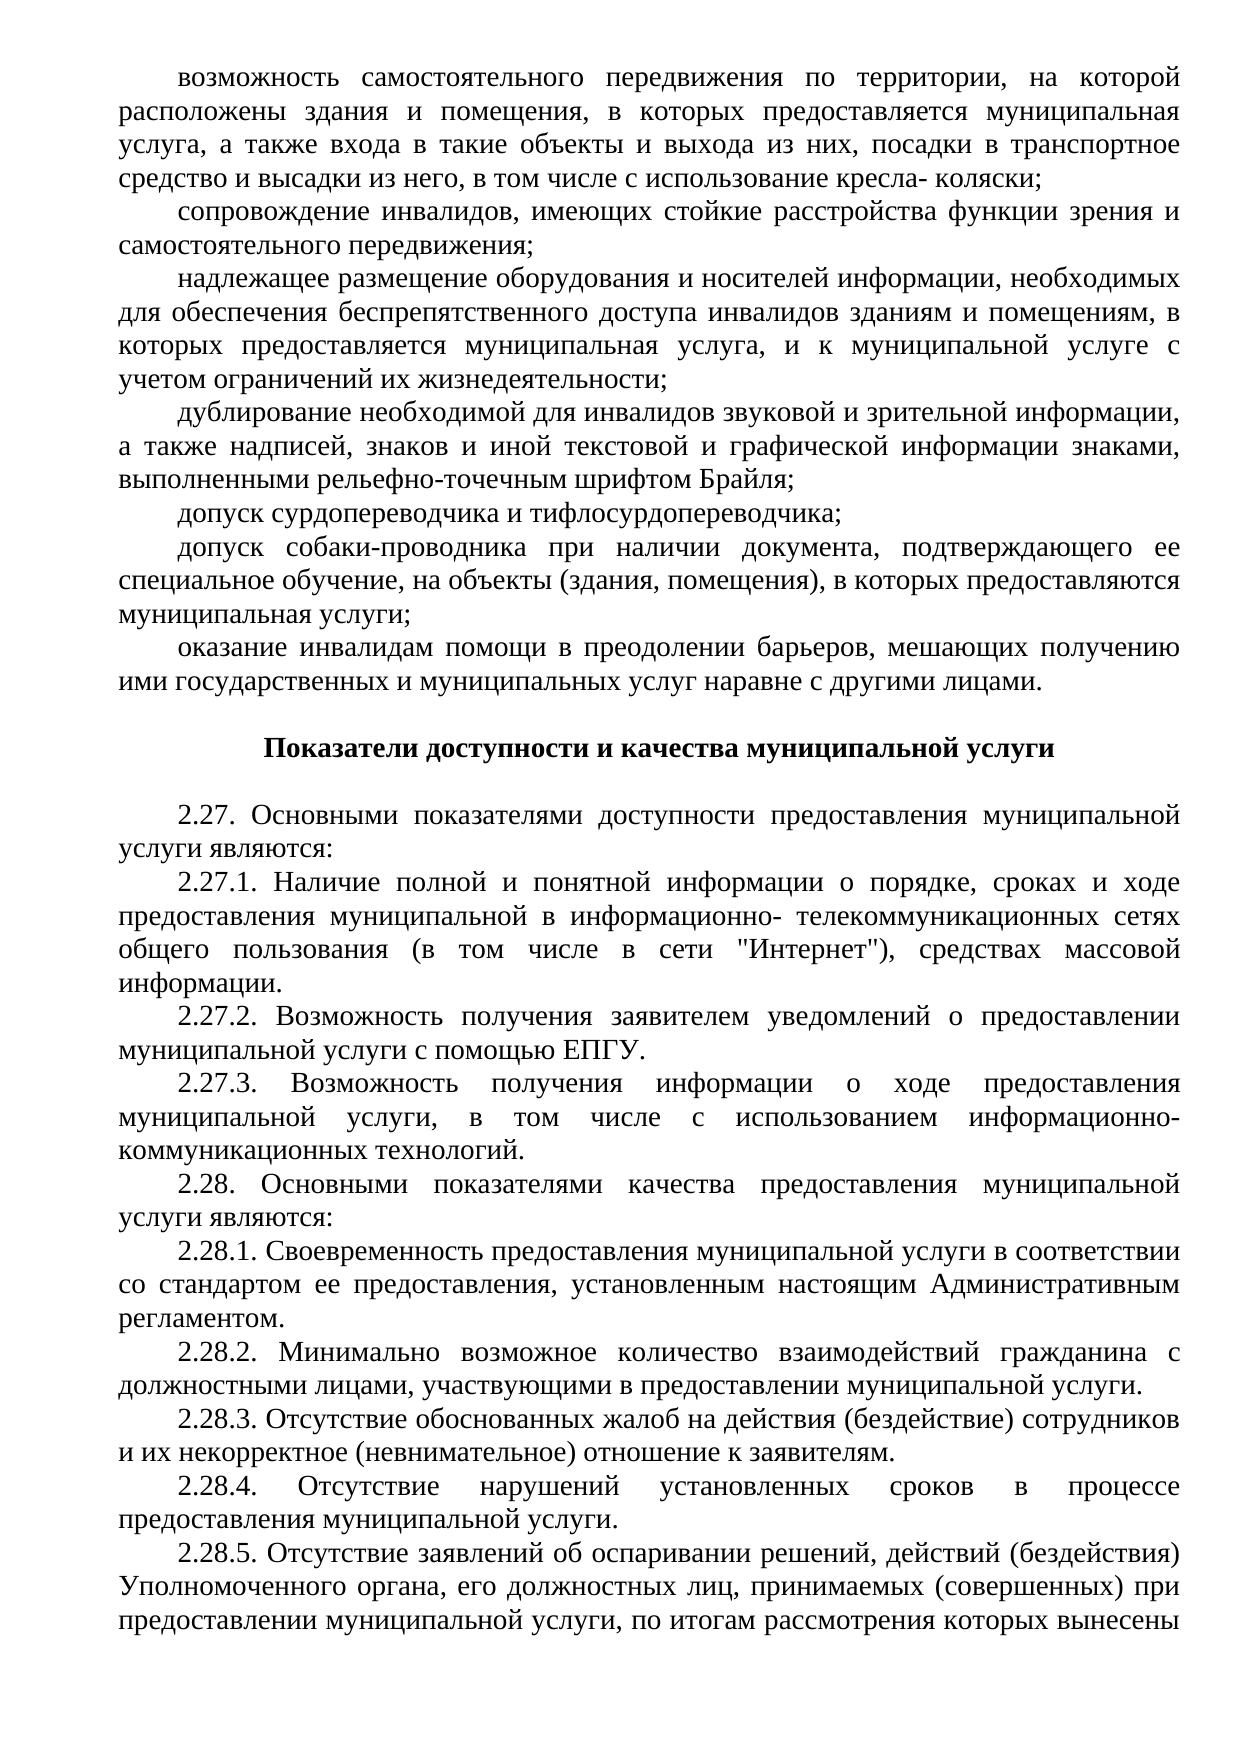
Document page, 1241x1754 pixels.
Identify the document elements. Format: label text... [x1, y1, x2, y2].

text 2.28. Основными показателями качества предоставления муниципальной услуги являются: [118, 1166, 1181, 1233]
text 2.27.3. Возможность получения информации о ходе предоставления муниципальной услуги, в том числе с использованием информационно-коммуникационных технологий. [118, 1065, 1181, 1166]
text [118, 1535, 1181, 1636]
text оказание инвалидам помощи в преодолении барьеров, мешающих получению ими государственных и муниципальных услуг наравне с другими лицами. [118, 629, 1181, 696]
text допуск сурдопереводчика и тифлосурдопереводчика; [118, 495, 1181, 529]
text 2.28.4. Отсутствие нарушений установленных сроков в процессе предоставления муниципальной услуги. [118, 1468, 1181, 1535]
text дублирование необходимой для инвалидов звуковой и зрительной информации, а также надписей, знаков и иной текстовой и графической информации знаками, выполненными рельефно-точечным шрифтом Брайля; [118, 394, 1181, 495]
text допуск собаки-проводника при наличии документа, подтверждающего ее специальное обучение, на объекты (здания, помещения), в которых предоставляются муниципальная услуги; [118, 529, 1181, 629]
text возможность самостоятельного передвижения по территории, на которой расположены здания и помещения, в которых предоставляется муниципальная услуга, а также входа в такие объекты и выхода из них, посадки в транспортное средство и высадки из него, в том числе с использование кресла- коляски; [118, 59, 1181, 193]
text 2.28.2. Минимально возможное количество взаимодействий гражданина с должностными лицами, участвующими в предоставлении муниципальной услуги. [118, 1334, 1181, 1401]
text 2.27.2. Возможность получения заявителем уведомлений о предоставлении муниципальной услуги с помощью ЕПГУ. [118, 998, 1181, 1065]
text 2.27.1. Наличие полной и понятной информации о порядке, сроках и ходе предоставления муниципальной в информационно- телекоммуникационных сетях общего пользования (в том числе в сети "Интернет"), средствах массовой информации. [118, 864, 1181, 998]
text надлежащее размещение оборудования и носителей информации, необходимых для обеспечения беспрепятственного доступа инвалидов зданиям и помещениям, в которых предоставляется муниципальная услуга, и к муниципальной услуге с учетом ограничений их жизнедеятельности; [118, 260, 1181, 394]
text 2.28.3. Отсутствие обоснованных жалоб на действия (бездействие) сотрудников и их некорректное (невнимательное) отношение к заявителям. [118, 1401, 1181, 1468]
text 2.28.1. Своевременность предоставления муниципальной услуги в соответствии со стандартом ее предоставления, установленным настоящим Административным регламентом. [118, 1233, 1181, 1334]
subtitle Показатели доступности и качества муниципальной услуги [138, 730, 1181, 763]
text 2.27. Основными показателями доступности предоставления муниципальной услуги являются: [118, 797, 1181, 864]
text сопровождение инвалидов, имеющих стойкие расстройства функции зрения и самостоятельного передвижения; [118, 193, 1181, 260]
